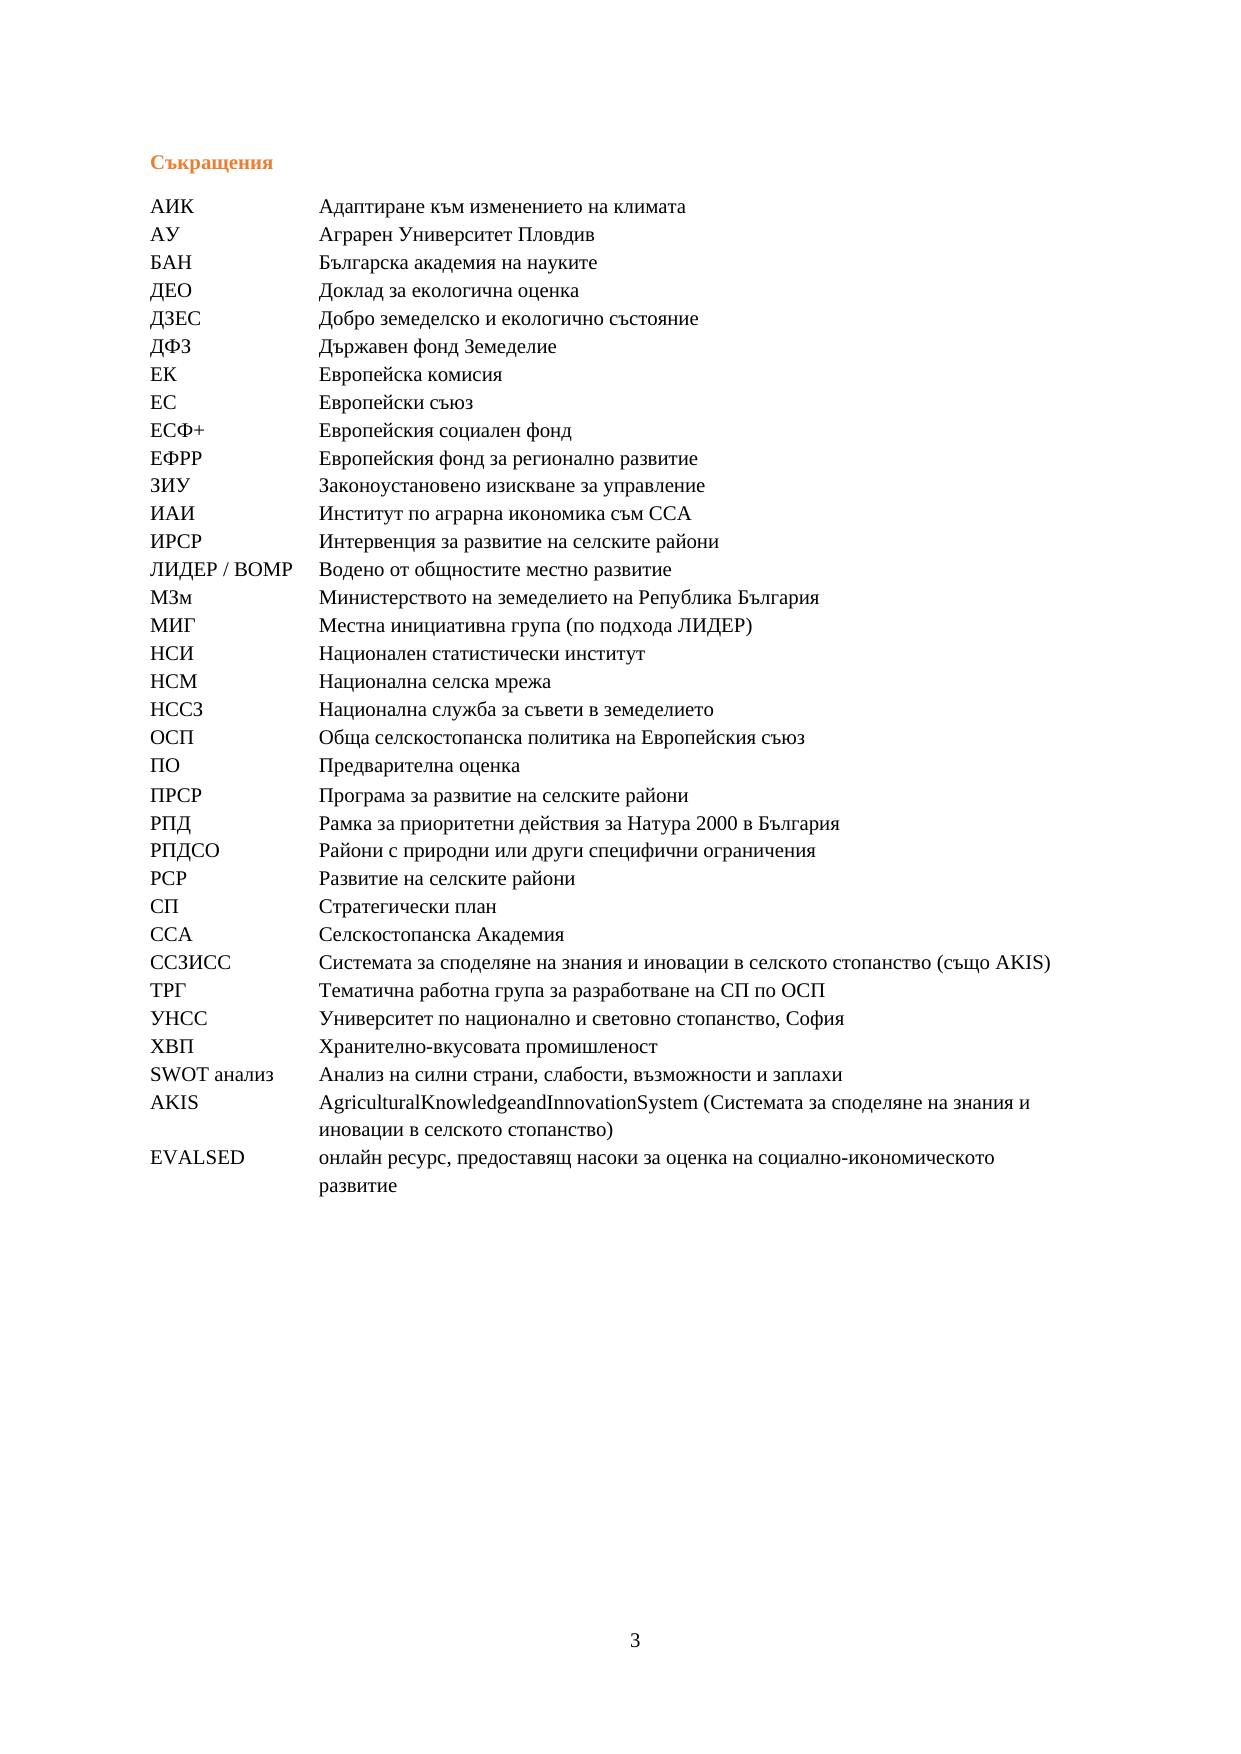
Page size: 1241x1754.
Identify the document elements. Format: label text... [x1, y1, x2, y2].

table_cell Системата за споделяне на знания и иновации в селското стопанство (също AKIS) [308, 950, 1067, 978]
table_cell НСИ [139, 641, 307, 669]
table_cell Рамка за приоритетни действия за Натура 2000 в България [308, 811, 1067, 838]
table_cell онлайн ресурс, предоставящ насоки за оценка на социално-икономическото развитие [308, 1145, 1067, 1201]
table_cell Стратегически план [308, 894, 1067, 922]
table_cell РСР [139, 866, 307, 894]
table_cell Програма за развитие на селските райони [308, 783, 1067, 811]
table_cell СП [139, 894, 307, 922]
table_cell SWOT анализ [139, 1062, 307, 1090]
table_cell НСМ [139, 669, 307, 697]
table_cell EVALSED [139, 1145, 307, 1201]
table_cell ОСП [139, 725, 307, 753]
table_cell Аграрен Университет Пловдив [308, 222, 1067, 250]
table_cell Интервенция за развитие на селските райони [308, 529, 1067, 557]
table_cell ЕСФ+ [139, 418, 307, 446]
table_cell Хранително-вкусовата промишленост [308, 1034, 1067, 1062]
table_cell Европейския фонд за регионално развитие [308, 446, 1067, 473]
table_cell УНСС [139, 1006, 307, 1034]
table_cell ЗИУ [139, 474, 307, 501]
table_cell ПРСР [139, 783, 307, 811]
table_cell Законоустановено изискване за управление [308, 474, 1067, 501]
table_cell АУ [139, 222, 307, 250]
table_cell Развитие на селските райони [308, 866, 1067, 894]
table_cell МИГ [139, 613, 307, 641]
table_cell Анализ на силни страни, слабости, възможности и заплахи [308, 1062, 1067, 1090]
table_cell Водено от общностите местно развитие [308, 557, 1067, 585]
table_cell Европейския социален фонд [308, 418, 1067, 446]
table_cell Обща селскостопанска политика на Европейския съюз [308, 725, 1067, 753]
table_cell Национална служба за съвети в земеделието [308, 697, 1067, 725]
table_cell ХВП [139, 1034, 307, 1062]
table_cell ССЗИСС [139, 950, 307, 978]
table_header АИК [139, 194, 307, 222]
table_cell ДФЗ [139, 334, 307, 362]
table_cell НССЗ [139, 697, 307, 725]
table_cell РПД [139, 811, 307, 838]
table_cell РПДСО [139, 839, 307, 866]
table_cell ПО [139, 753, 307, 783]
table_cell Добро земеделско и екологично състояние [308, 306, 1067, 334]
table_cell Министерството на земеделието на Република България [308, 585, 1067, 613]
table_cell Местна инициативна група (по подхода ЛИДЕР) [308, 613, 1067, 641]
table_cell Национална селска мрежа [308, 669, 1067, 697]
table_cell Европейски съюз [308, 390, 1067, 418]
table_cell ИАИ [139, 501, 307, 529]
table_cell Доклад за екологична оценка [308, 278, 1067, 306]
table_cell ТРГ [139, 978, 307, 1006]
table_cell БАН [139, 250, 307, 278]
table_cell МЗм [139, 585, 307, 613]
table_cell Райони с природни или други специфични ограничения [308, 839, 1067, 866]
table_cell ЛИДЕР / ВОМР [139, 557, 307, 585]
table_cell ССА [139, 922, 307, 950]
table_cell ДЕО [139, 278, 307, 306]
table_cell AgriculturalKnowledgeandInnovationSystem (Системата за споделяне на знания и иновации в селското стопанство) [308, 1090, 1067, 1145]
table_cell Българска академия на науките [308, 250, 1067, 278]
table_cell ДЗЕС [139, 306, 307, 334]
table_cell Европейска комисия [308, 362, 1067, 390]
table_cell ЕС [139, 390, 307, 418]
table_cell Държавен фонд Земеделие [308, 334, 1067, 362]
table_cell ИРСР [139, 529, 307, 557]
table_cell Университет по национално и световно стопанство, София [308, 1006, 1067, 1034]
table_cell Институт по аграрна икономика съм ССА [308, 501, 1067, 529]
table_cell Предварителна оценка [308, 753, 1067, 783]
table_cell AKIS [139, 1090, 307, 1145]
table_cell Национален статистически институт [308, 641, 1067, 669]
text Съкращения [150, 150, 1120, 174]
table_header Адаптиране към изменението на климата [308, 194, 1067, 222]
table_cell Тематична работна група за разработване на СП по ОСП [308, 978, 1067, 1006]
table_cell ЕК [139, 362, 307, 390]
table_cell ЕФРР [139, 446, 307, 473]
table_cell Селскостопанска Академия [308, 922, 1067, 950]
